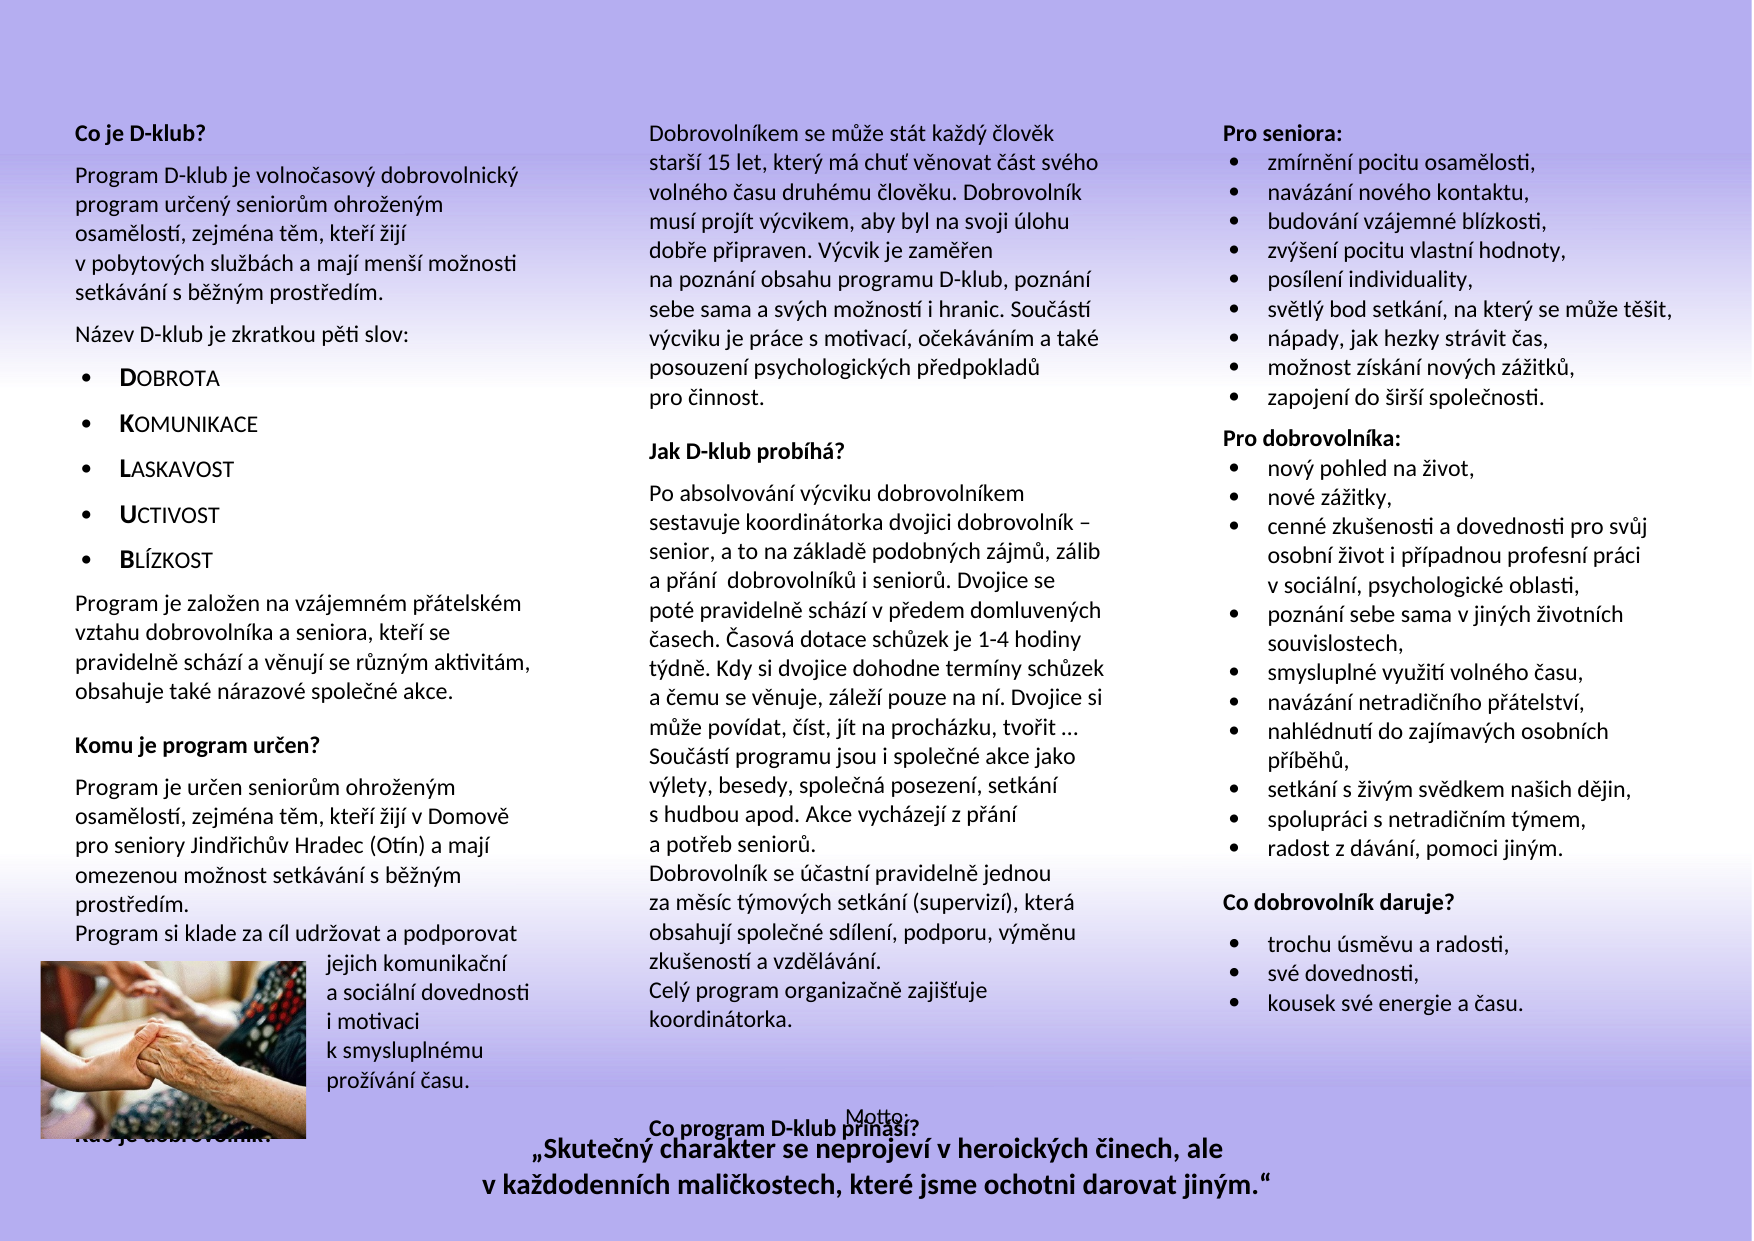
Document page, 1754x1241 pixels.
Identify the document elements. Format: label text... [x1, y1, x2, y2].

picture [0, 0, 1752, 1241]
list setkání s živým svědkem našich dějin, [1230, 774, 1679, 804]
list UCTIVOST [82, 497, 531, 530]
list LASKAVOST [82, 452, 531, 484]
text Program si klade za cíl udržovat a podporovat jejich komunikační a sociální dovednosti i motivaci k smysluplnému prožívání času. [75, 918, 531, 1094]
text Co dobrovolník daruje? [1223, 887, 1679, 917]
list posílení individuality, [1230, 264, 1679, 294]
text Komu je program určen? [75, 730, 531, 759]
text Dobrovolníkem se může stát každý člověk starší 15 let, který má chuť věnovat část svého volného času druhému člověku. Dobrovolník musí projít výcvikem, aby byl na svoji úlohu dobře připraven. Výcvik je zaměřen na poznání obsahu programu D-klub, poznání sebe sama a svých možností i hranic. Součástí výcviku je práce s motivací, očekáváním a také posouzení psychologických předpokladů pro činnost. [649, 118, 1105, 411]
text Pro seniora: [1223, 118, 1679, 147]
list nový pohled na život, [1230, 453, 1679, 482]
list smysluplné využití volného času, [1230, 657, 1679, 687]
text Kdo je dobrovolník? [75, 1119, 531, 1148]
text Celý program organizačně zajišťuje koordinátorka. [649, 975, 1105, 1034]
list zvýšení pocitu vlastní hodnoty, [1230, 235, 1679, 264]
list navázání nového kontaktu, [1230, 177, 1679, 206]
list zmírnění pocitu osamělosti, [1230, 147, 1679, 177]
text Dobrovolník se účastní pravidelně jednou za měsíc týmových setkání (supervizí), která obsahují společné sdílení, podporu, výměnu zkušeností a vzdělávání. [649, 858, 1105, 975]
list své dovednosti, [1230, 958, 1679, 988]
list trochu úsměvu a radosti, [1230, 929, 1679, 958]
text Pro dobrovolníka: [1223, 423, 1679, 453]
text Co je D-klub? [75, 118, 531, 147]
list možnost získání nových zážitků, [1230, 352, 1679, 382]
list světlý bod setkání, na který se může těšit, [1230, 294, 1679, 323]
list nahlédnutí do zajímavých osobních příběhů, [1230, 716, 1679, 774]
list budování vzájemné blízkosti, [1230, 206, 1679, 235]
list radost z dávání, pomoci jiným. [1230, 833, 1679, 862]
list DOBROTA [82, 361, 531, 393]
list BLÍZKOST [82, 543, 531, 576]
list spolupráci s netradičním týmem, [1230, 804, 1679, 833]
text Název D-klub je zkratkou pěti slov: [75, 319, 531, 348]
list KOMUNIKACE [82, 406, 531, 439]
text Po absolvování výcviku dobrovolníkem sestavuje koordinátorka dvojici dobrovolník – senior, a to na základě podobných zájmů, zálib a přání dobrovolníků i seniorů. Dvojice se poté pravidelně schází v předem domluvených časech. Časová dotace schůzek je 1-4 hodiny týdně. Kdy si dvojice dohodne termíny schůzek a čemu se věnuje, záleží pouze na ní. Dvojice si může povídat, číst, jít na procházku, tvořit … [649, 478, 1105, 741]
list poznání sebe sama v jiných životních souvislostech, [1230, 599, 1679, 657]
list navázání netradičního přátelství, [1230, 687, 1679, 716]
text Program je určen seniorům ohroženým osamělostí, zejména těm, kteří žijí v Domově pro seniory Jindřichův Hradec (Otín) a mají omezenou možnost setkávání s běžným prostředím. [75, 772, 531, 918]
text Jak D-klub probíhá? [649, 436, 1105, 465]
text Součástí programu jsou i společné akce jako výlety, besedy, společná posezení, setkání s hudbou apod. Akce vycházejí z přání a potřeb seniorů. [649, 741, 1105, 858]
text Program D-klub je volnočasový dobrovolnický program určený seniorům ohroženým osamělostí, zejména těm, kteří žijí v pobytových službách a mají menší možnosti setkávání s běžným prostředím. [75, 160, 531, 306]
list kousek své energie a času. [1230, 988, 1679, 1017]
list nápady, jak hezky strávit čas, [1230, 323, 1679, 352]
list nové zážitky, [1230, 482, 1679, 511]
text Program je založen na vzájemném přátelském vztahu dobrovolníka a seniora, kteří se pravidelně schází a věnují se různým aktivitám, obsahuje také nárazové společné akce. [75, 588, 531, 705]
list cenné zkušenosti a dovednosti pro svůj osobní život i případnou profesní práci v sociální, psychologické oblasti, [1230, 511, 1679, 599]
text Co program D-klub přináší? [649, 1113, 1105, 1142]
list zapojení do širší společnosti. [1230, 382, 1679, 411]
